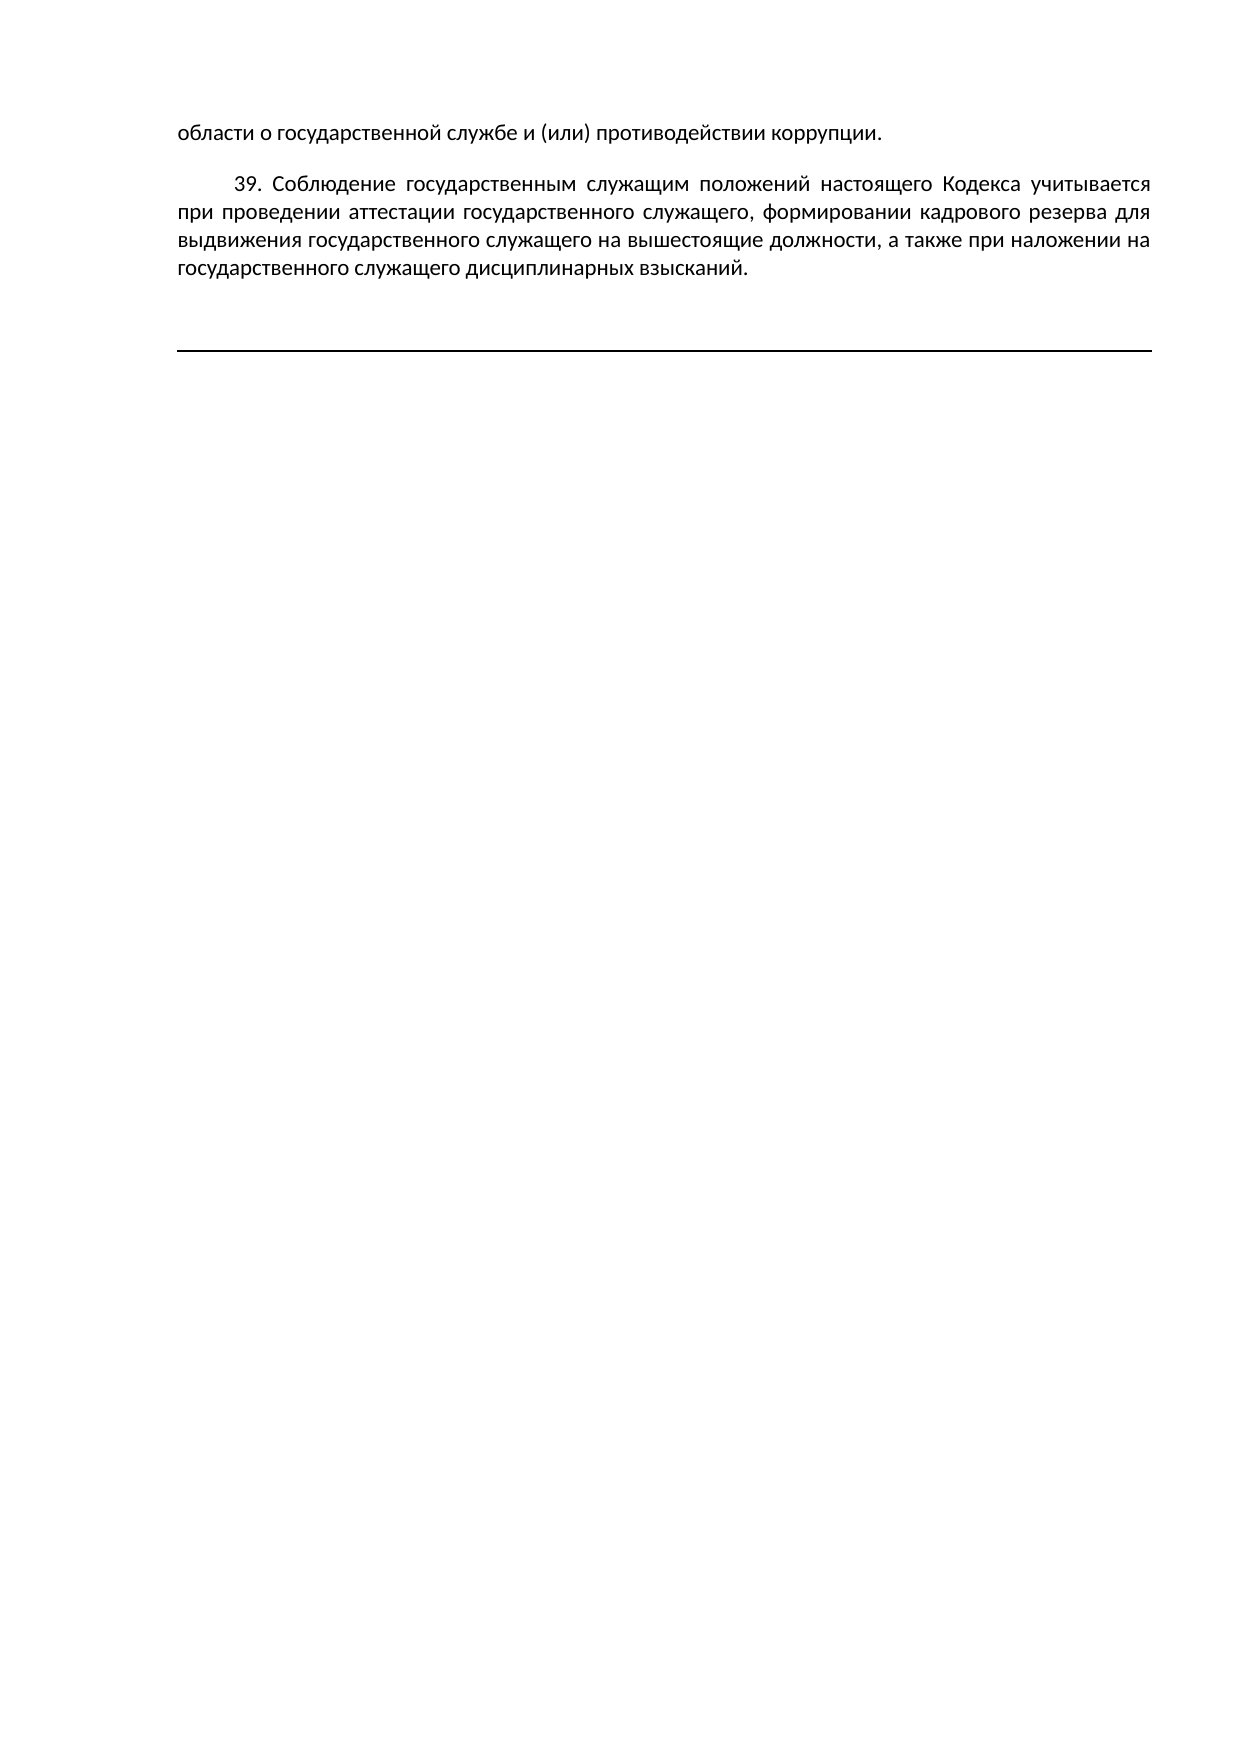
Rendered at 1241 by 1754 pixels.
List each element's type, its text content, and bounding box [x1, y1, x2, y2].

text 39. Соблюдение государственным служащим положений настоящего Кодекса учитывается при проведении аттестации государственного служащего, формировании кадрового резерва для выдвижения государственного служащего на вышестоящие должности, а также при наложении на государственного служащего дисциплинарных взысканий. [177, 169, 1152, 281]
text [177, 118, 1152, 146]
